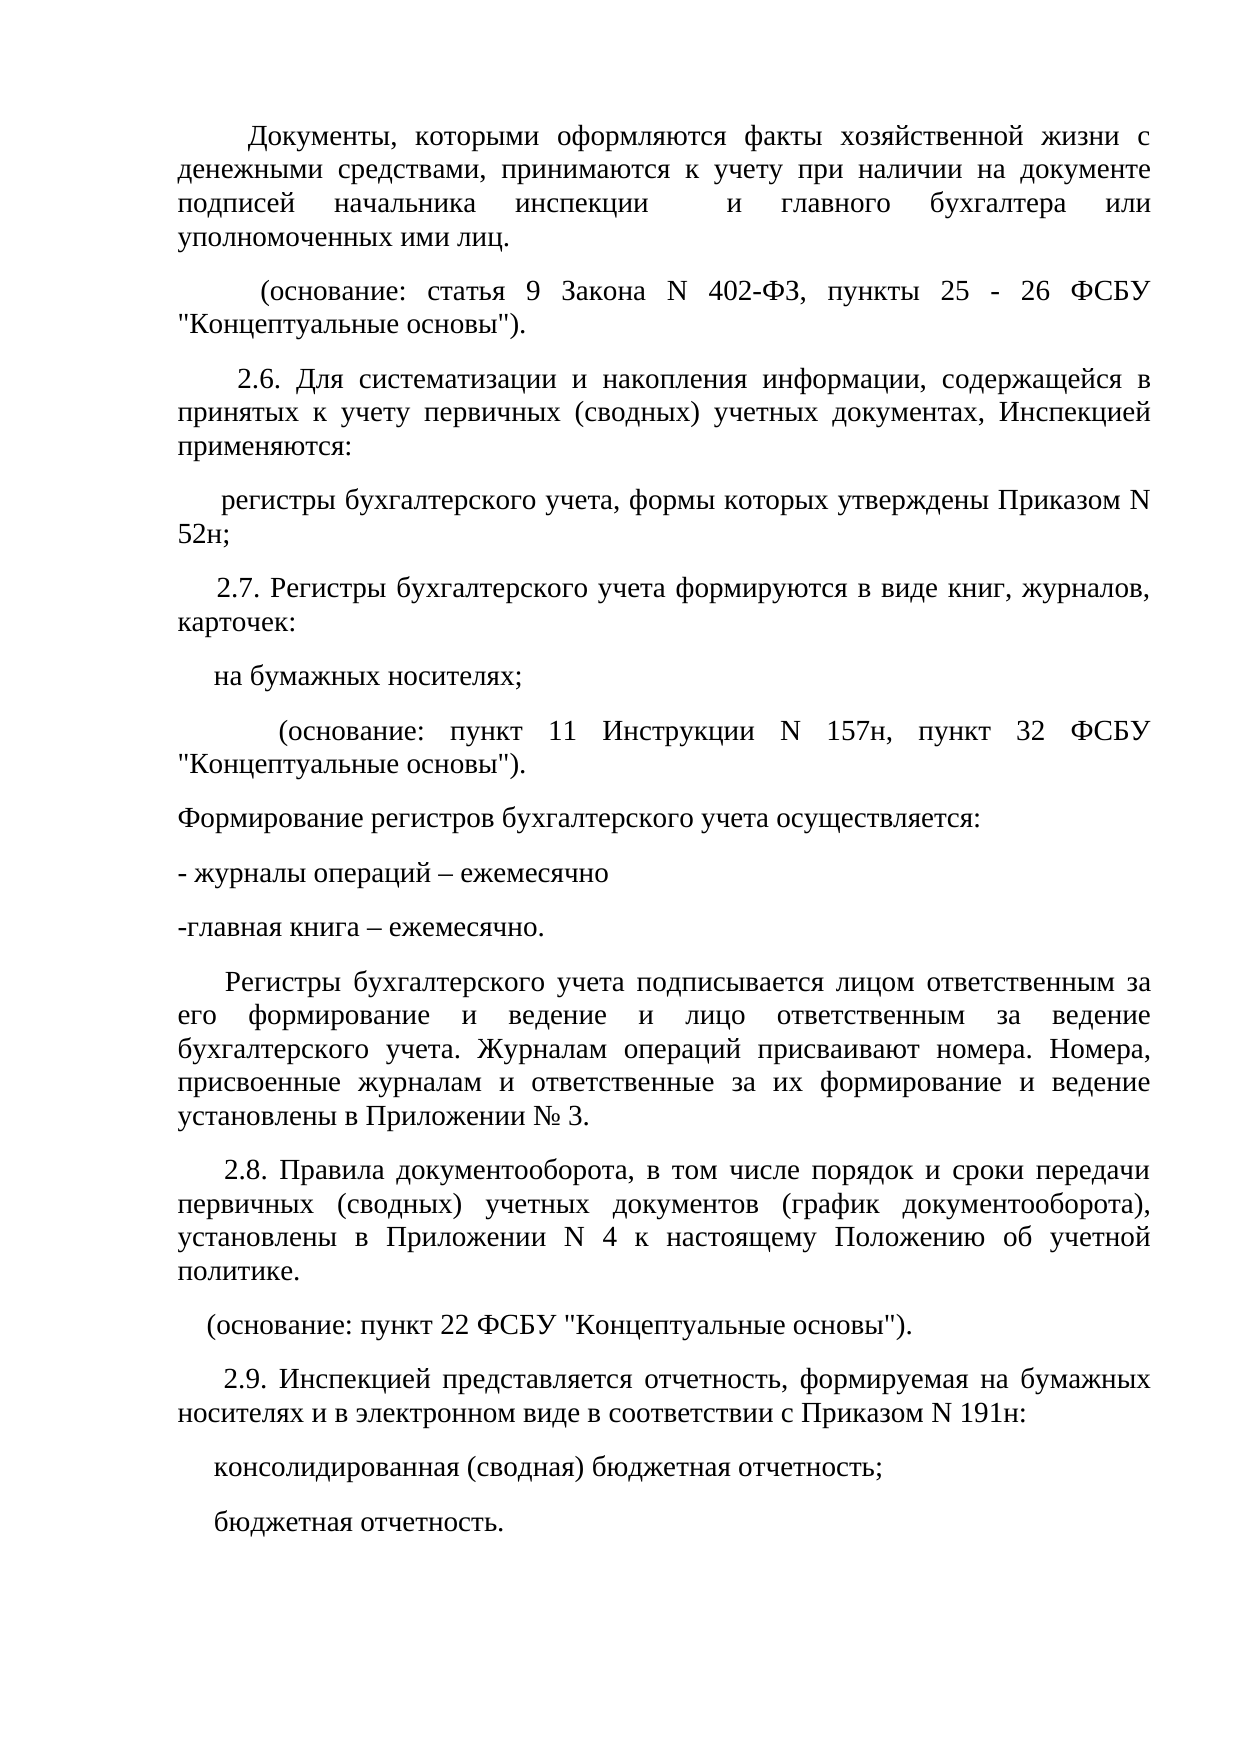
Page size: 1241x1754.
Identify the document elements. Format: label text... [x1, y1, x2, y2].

text 2.9. Инспекцией представляется отчетность, формируемая на бумажных носителях и в электронном виде в соответствии с Приказом N 191н: [177, 1362, 1152, 1429]
text Формирование регистров бухгалтерского учета осуществляется: [177, 801, 1152, 834]
text 2.7. Регистры бухгалтерского учета формируются в виде книг, журналов, карточек: [177, 570, 1152, 637]
text на бумажных носителях; [177, 658, 1152, 692]
text - журналы операций – ежемесячно [177, 855, 1152, 888]
text консолидированная (сводная) бюджетная отчетность; [177, 1449, 1152, 1483]
text Документы, которыми оформляются факты хозяйственной жизни с денежными средствами, принимаются к учету при наличии на документе подписей начальника инспекции и главного бухгалтера или уполномоченных ими лиц. [177, 118, 1152, 252]
text (основание: пункт 22 ФСБУ "Концептуальные основы"). [177, 1307, 1152, 1341]
text бюджетная отчетность. [177, 1504, 1152, 1537]
text -главная книга – ежемесячно. [177, 909, 1152, 943]
text 2.8. Правила документооборота, в том числе порядок и сроки передачи первичных (сводных) учетных документов (график документооборота), установлены в Приложении N 4 к настоящему Положению об учетной политике. [177, 1152, 1152, 1286]
text (основание: статья 9 Закона N 402-ФЗ, пункты 25 - 26 ФСБУ "Концептуальные основы"). [177, 273, 1152, 340]
text Регистры бухгалтерского учета подписывается лицом ответственным за его формирование и ведение и лицо ответственным за ведение бухгалтерского учета. Журналам операций присваивают номера. Номера, присвоенные журналам и ответственные за их формирование и ведение установлены в Приложении № 3. [177, 964, 1152, 1131]
text (основание: пункт 11 Инструкции N 157н, пункт 32 ФСБУ "Концептуальные основы"). [177, 713, 1152, 780]
text 2.6. Для систематизации и накопления информации, содержащейся в принятых к учету первичных (сводных) учетных документах, Инспекцией применяются: [177, 361, 1152, 462]
text регистры бухгалтерского учета, формы которых утверждены Приказом N 52н; [177, 482, 1152, 549]
